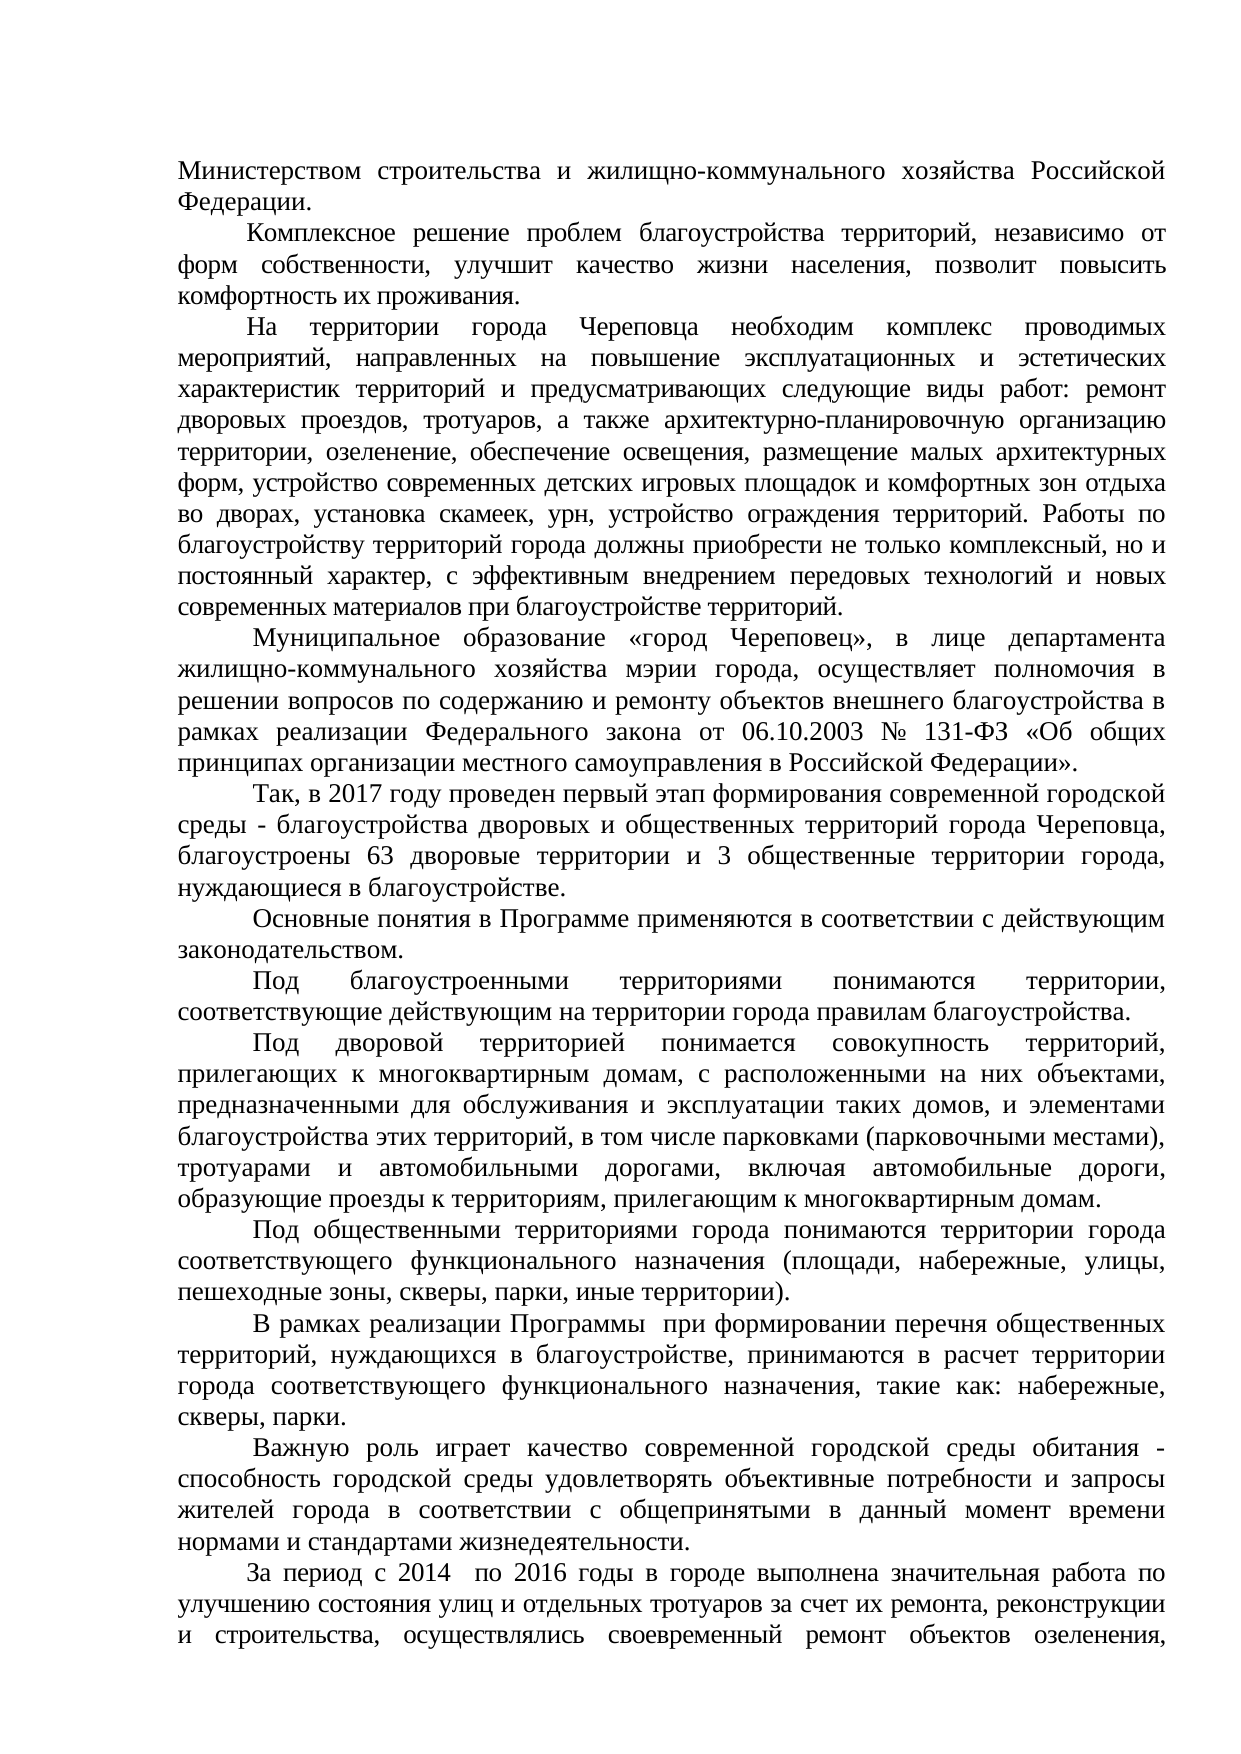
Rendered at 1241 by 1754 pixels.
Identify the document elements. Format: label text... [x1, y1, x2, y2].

text Муниципальное образование «город Череповец», в лице департамента жилищно-коммунального хозяйства мэрии города, осуществляет полномочия в решении вопросов по содержанию и ремонту объектов внешнего благоустройства в рамках реализации Федерального закона от 06.10.2003 № 131-ФЗ «Об общих принципах организации местного самоуправления в Российской Федерации». [177, 621, 1167, 777]
text Комплексное решение проблем благоустройства территорий, независимо от форм собственности, улучшит качество жизни населения, позволит повысить комфортность их проживания. [177, 217, 1167, 310]
text Под дворовой территорией понимается совокупность территорий, прилегающих к многоквартирным домам, с расположенными на них объектами, предназначенными для обслуживания и эксплуатации таких домов, и элементами благоустройства этих территорий, в том числе парковками (парковочными местами), тротуарами и автомобильными дорогами, включая автомобильные дороги, образующие проезды к территориям, прилегающим к многоквартирным домам. [177, 1026, 1167, 1213]
text Под общественными территориями города понимаются территории города соответствующего функционального назначения (площади, набережные, улицы, пешеходные зоны, скверы, парки, иные территории). [177, 1213, 1167, 1307]
text Основные понятия в Программе применяются в соответствии с действующим законодательством. [177, 902, 1167, 964]
text Важную роль играет качество современной городской среды обитания - способность городской среды удовлетворять объективные потребности и запросы жителей города в соответствии с общепринятыми в данный момент времени нормами и стандартами жизнедеятельности. [177, 1431, 1167, 1556]
text В рамках реализации Программы при формировании перечня общественных территорий, нуждающихся в благоустройстве, принимаются в расчет территории города соответствующего функционального назначения, такие как: набережные, скверы, парки. [177, 1307, 1167, 1431]
text Под благоустроенными территориями понимаются территории, соответствующие действующим на территории города правилам благоустройства. [177, 964, 1167, 1026]
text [177, 154, 1167, 217]
text На территории города Череповца необходим комплекс проводимых мероприятий, направленных на повышение эксплуатационных и эстетических характеристик территорий и предусматривающих следующие виды работ: ремонт дворовых проездов, тротуаров, а также архитектурно-планировочную организацию территории, озеленение, обеспечение освещения, размещение малых архитектурных форм, устройство современных детских игровых площадок и комфортных зон отдыха во дворах, установка скамеек, урн, устройство ограждения территорий. Работы по благоустройству территорий города должны приобрести не только комплексный, но и постоянный характер, с эффективным внедрением передовых технологий и новых современных материалов при благоустройстве территорий. [177, 310, 1167, 621]
text Так, в 2017 году проведен первый этап формирования современной городской среды - благоустройства дворовых и общественных территорий города Череповца, благоустроены 63 дворовые территории и 3 общественные территории города, нуждающиеся в благоустройстве. [177, 777, 1167, 902]
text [177, 1556, 1167, 1649]
